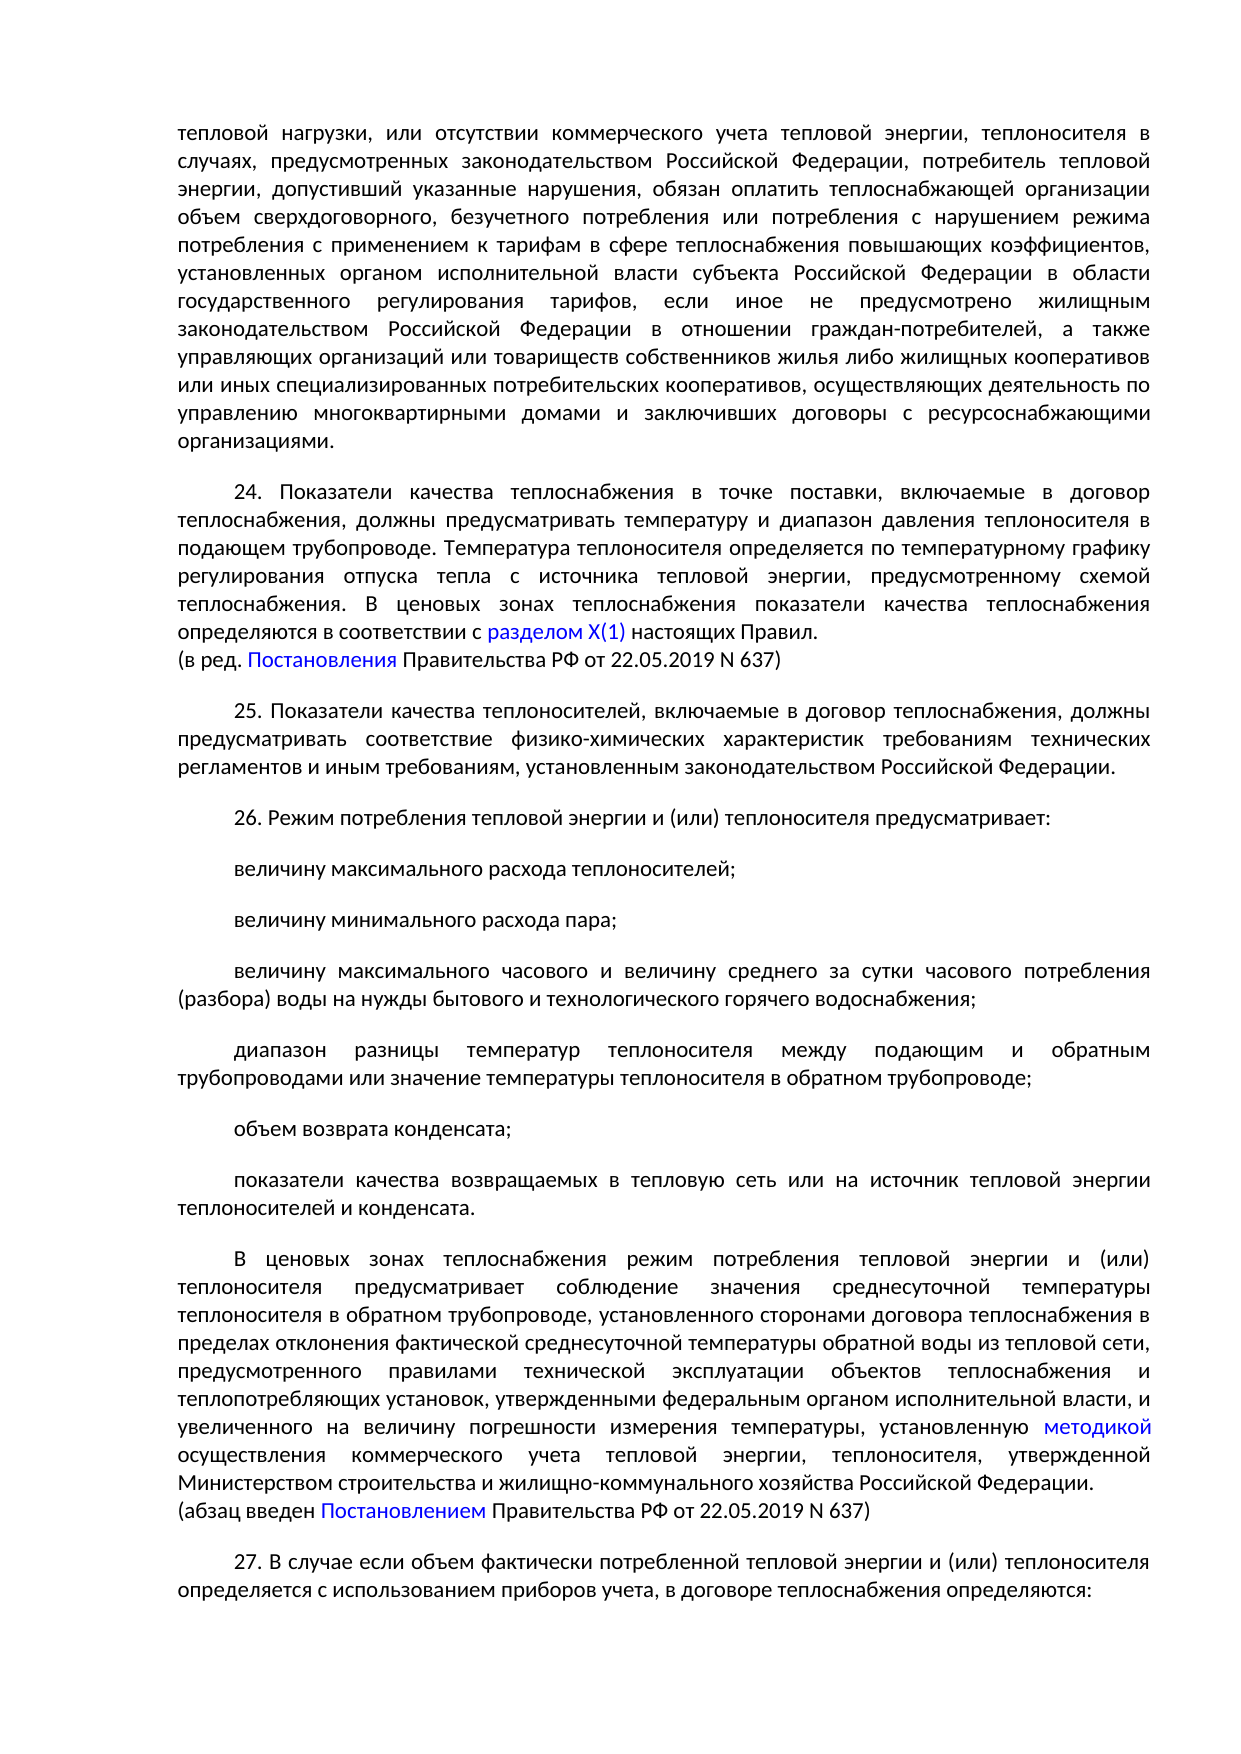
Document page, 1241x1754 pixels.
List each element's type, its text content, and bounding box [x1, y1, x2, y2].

text (в ред. Постановления Правительства РФ от 22.05.2019 N 637) [177, 645, 1152, 673]
text В ценовых зонах теплоснабжения режим потребления тепловой энергии и (или) теплоносителя предусматривает соблюдение значения среднесуточной температуры теплоносителя в обратном трубопроводе, установленного сторонами договора теплоснабжения в пределах отклонения фактической среднесуточной температуры обратной воды из тепловой сети, предусмотренного правилами технической эксплуатации объектов теплоснабжения и теплопотребляющих установок, утвержденными федеральным органом исполнительной власти, и увеличенного на величину погрешности измерения температуры, установленную методикой осуществления коммерческого учета тепловой энергии, теплоносителя, утвержденной Министерством строительства и жилищно-коммунального хозяйства Российской Федерации. [177, 1244, 1152, 1496]
text 27. В случае если объем фактически потребленной тепловой энергии и (или) теплоносителя определяется с использованием приборов учета, в договоре теплоснабжения определяются: [177, 1547, 1152, 1603]
text 25. Показатели качества теплоносителей, включаемые в договор теплоснабжения, должны предусматривать соответствие физико-химических характеристик требованиям технических регламентов и иным требованиям, установленным законодательством Российской Федерации. [177, 696, 1152, 780]
text величину максимального часового и величину среднего за сутки часового потребления (разбора) воды на нужды бытового и технологического горячего водоснабжения; [177, 956, 1152, 1012]
text объем возврата конденсата; [177, 1114, 1152, 1142]
text 26. Режим потребления тепловой энергии и (или) теплоносителя предусматривает: [177, 803, 1152, 831]
text (абзац введен Постановлением Правительства РФ от 22.05.2019 N 637) [177, 1496, 1152, 1524]
text величину максимального расхода теплоносителей; [177, 854, 1152, 882]
text 24. Показатели качества теплоснабжения в точке поставки, включаемые в договор теплоснабжения, должны предусматривать температуру и диапазон давления теплоносителя в подающем трубопроводе. Температура теплоносителя определяется по температурному графику регулирования отпуска тепла с источника тепловой энергии, предусмотренному схемой теплоснабжения. В ценовых зонах теплоснабжения показатели качества теплоснабжения определяются в соответствии с разделом X(1) настоящих Правил. [177, 477, 1152, 645]
text величину минимального расхода пара; [177, 905, 1152, 933]
text показатели качества возвращаемых в тепловую сеть или на источник тепловой энергии теплоносителей и конденсата. [177, 1165, 1152, 1221]
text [177, 118, 1152, 454]
text диапазон разницы температур теплоносителя между подающим и обратным трубопроводами или значение температуры теплоносителя в обратном трубопроводе; [177, 1035, 1152, 1091]
